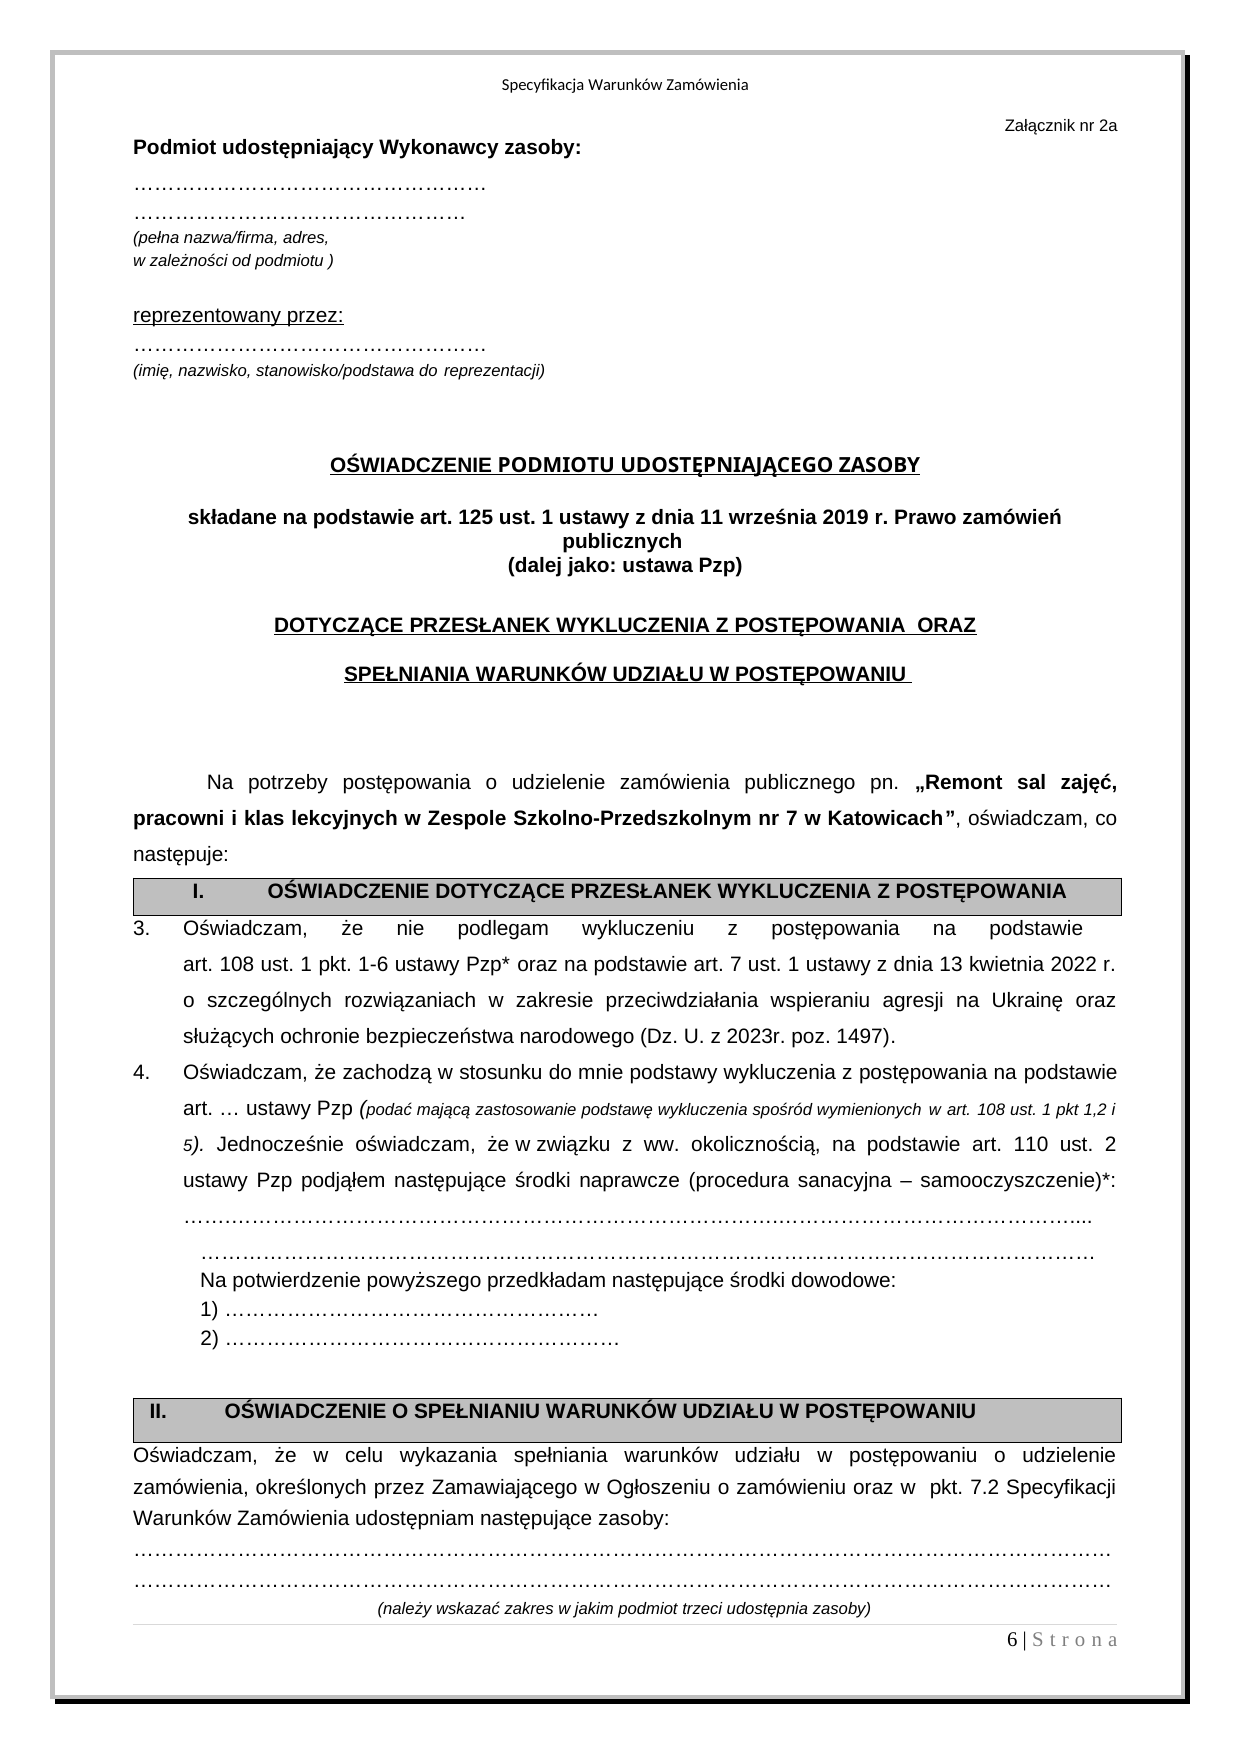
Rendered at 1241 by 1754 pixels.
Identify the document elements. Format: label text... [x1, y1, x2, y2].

text ………………………………………………………………………………………………………………… [133, 1239, 1114, 1263]
text OŚWIADCZENIE PODMIOTU UDOSTĘPNIAJĄCEGO ZASOBY [133, 450, 1117, 478]
text ………………………………………… [133, 199, 497, 223]
text (imię, nazwisko, stanowisko/podstawa do reprezentacji) [133, 360, 1117, 379]
text 1) ……………………………………………… [133, 1297, 1114, 1321]
text DOTYCZĄCE PRZESŁANEK WYKLUCZENIA Z POSTĘPOWANIA ORAZ [133, 613, 1117, 637]
list Oświadczam, że zachodzą w stosunku do mnie podstawy wykluczenia z postępowania na podstawie art. … ustawy Pzp (podać mającą zastosowanie podstawę wykluczenia spośród wymienionych w art. 108 ust. 1 pkt 1,2 i 5). Jednocześnie oświadczam, że w związku z ww. okolicznością, na podstawie art. 110 ust. 2 ustawy Pzp podjąłem następujące środki naprawcze (procedura sanacyjna – samooczyszczenie)*: …….…………………………………………………………………….…………………………………….... [133, 1060, 1117, 1228]
text w zależności od podmiotu ) [133, 251, 497, 270]
text (pełna nazwa/firma, adres, [133, 228, 497, 247]
text składane na podstawie art. 125 ust. 1 ustawy z dnia 11 września 2019 r. Prawo zamówień publicznych (dalej jako: ustawa Pzp) [133, 505, 1117, 577]
text 2) ………………………………………………… [183, 1326, 1117, 1350]
table_header OŚWIADCZENIE DOTYCZĄCE PRZESŁANEK WYKLUCZENIA Z POSTĘPOWANIA [134, 879, 1121, 915]
table_header OŚWIADCZENIE O SPEŁNIANIU WARUNKÓW UDZIAŁU W POSTĘPOWANIU [134, 1399, 1121, 1442]
text ………………………………………………………………………………………………………………………………………………………………………………………………………………………………………………………… [133, 1537, 1117, 1592]
text SPEŁNIANIA WARUNKÓW UDZIAŁU W POSTĘPOWANIU [133, 661, 1117, 685]
text (należy wskazać zakres w jakim podmiot trzeci udostępnia zasoby) [133, 1599, 1117, 1618]
text Na potwierdzenie powyższego przedkładam następujące środki dowodowe: [133, 1268, 1114, 1292]
list Oświadczam, że nie podlegam wykluczeniu z postępowania na podstawie art. 108 ust. 1 pkt. 1-6 ustawy Pzp* oraz na podstawie art. 7 ust. 1 ustawy z dnia 13 kwietnia 2022 r. o szczególnych rozwiązaniach w zakresie przeciwdziałania wspieraniu agresji na Ukrainę oraz służących ochronie bezpieczeństwa narodowego (Dz. U. z 2023r. poz. 1497). [133, 916, 1117, 1048]
text …………………………………………… [133, 171, 497, 195]
text reprezentowany przez: [133, 303, 1117, 327]
text Załącznik nr 2a [133, 116, 1117, 135]
text Oświadczam, że w celu wykazania spełniania warunków udziału w postępowaniu o udzielenie zamówienia, określonych przez Zamawiającego w Ogłoszeniu o zamówieniu oraz w pkt. 7.2 Specyfikacji Warunków Zamówienia udostępniam następujące zasoby: [133, 1443, 1117, 1529]
text Na potrzeby postępowania o udzielenie zamówienia publicznego pn. „Remont sal zajęć, pracowni i klas lekcyjnych w Zespole Szkolno-Przedszkolnym nr 7 w Katowicach”, oświadczam, co następuje: [133, 770, 1117, 866]
text Podmiot udostępniający Wykonawcy zasoby: [133, 135, 1117, 159]
text …………………………………………… [133, 332, 497, 356]
